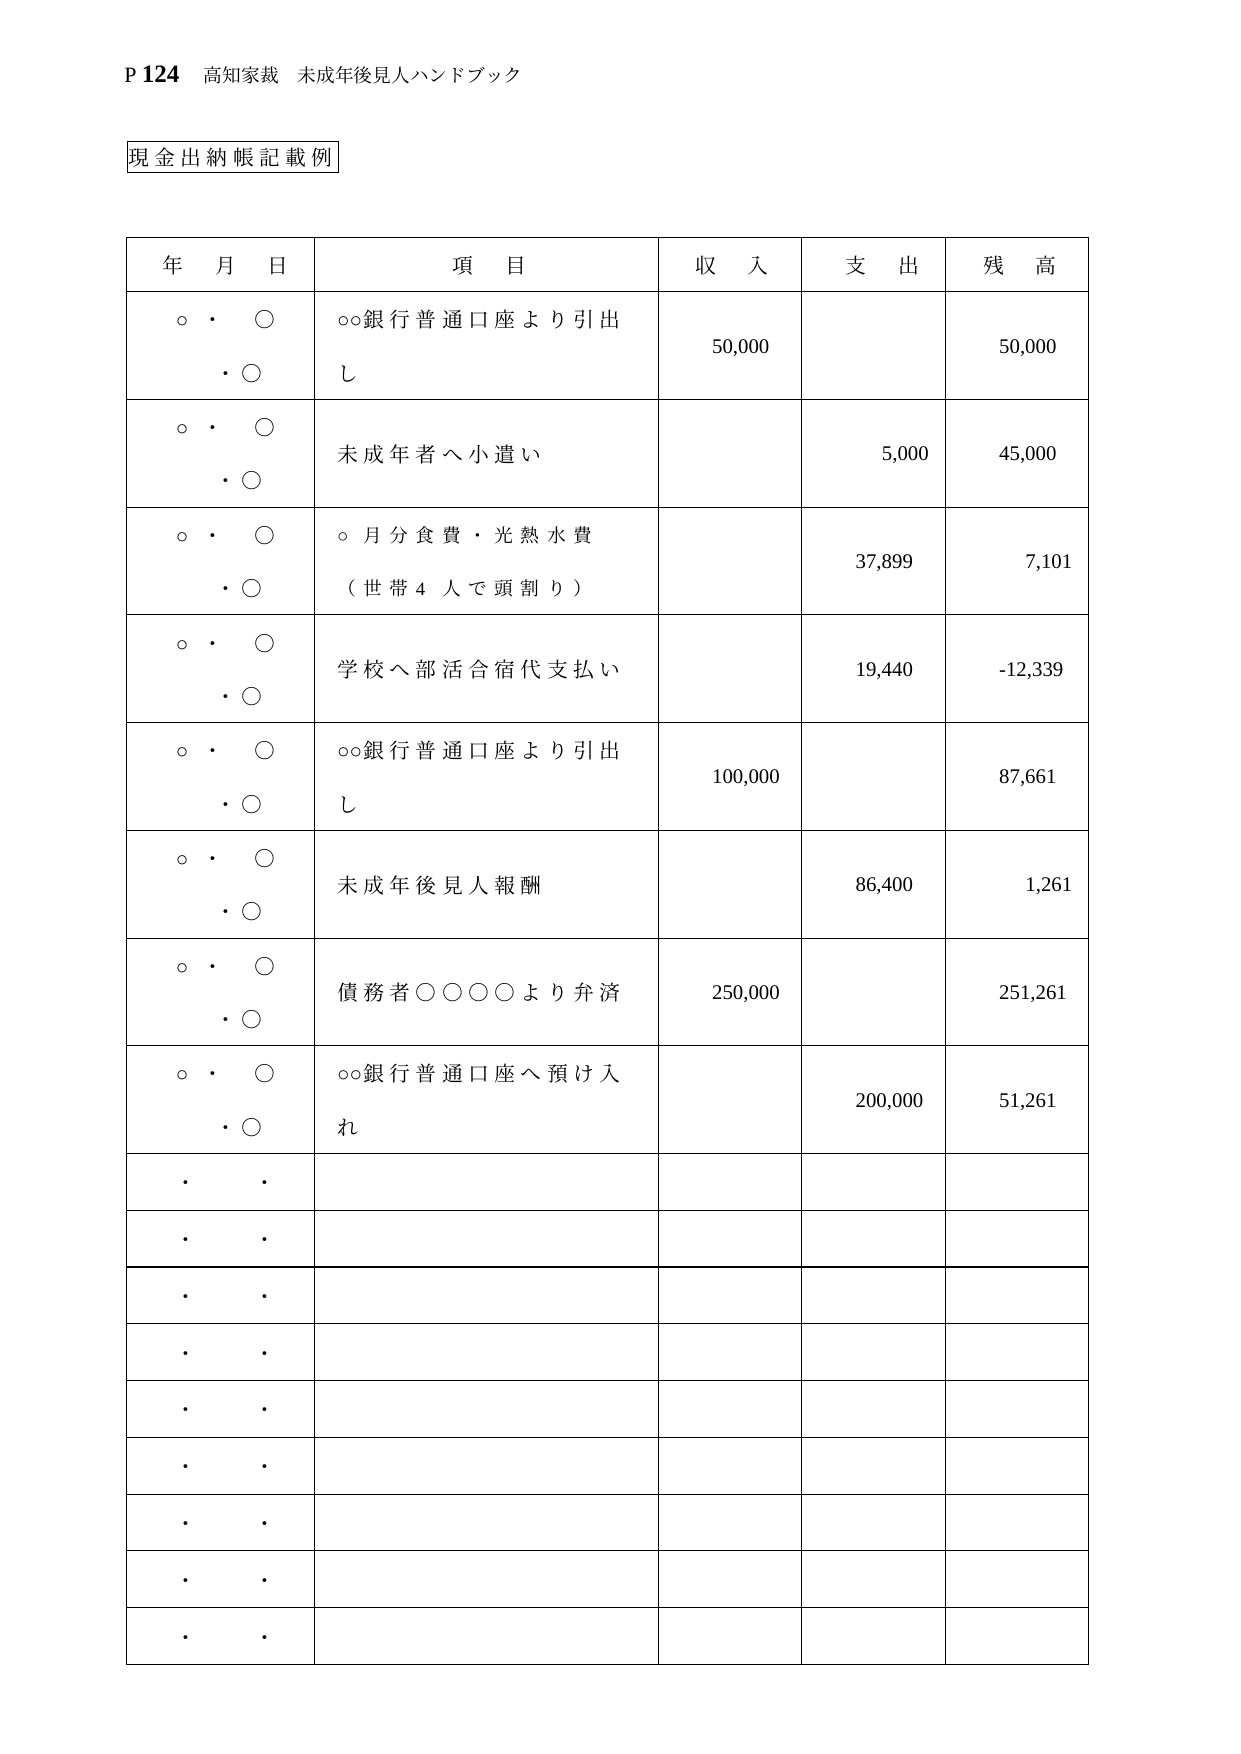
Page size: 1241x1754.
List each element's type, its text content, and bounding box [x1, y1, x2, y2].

table_cell ・ ・ [127, 1268, 314, 1323]
table_cell ・ ・ [127, 1551, 314, 1607]
table_cell [946, 1608, 1088, 1664]
table_cell 未成年者へ小遣い [315, 400, 658, 507]
table_cell ○・ ○ ・○ [127, 723, 314, 830]
table_cell ・ ・ [127, 1495, 314, 1550]
table_cell 86,400 [802, 831, 945, 937]
table_cell ○・ ○ ・○ [127, 508, 314, 614]
table_cell [946, 1154, 1088, 1210]
table_cell [946, 1495, 1088, 1550]
table_cell ・ ・ [127, 1324, 314, 1380]
table_cell [659, 1324, 801, 1380]
table_cell [315, 1324, 658, 1380]
table_cell ○月分食費・光熱水費（世帯4人で頭割り） [315, 508, 658, 614]
table_header 年 月 日 [127, 238, 314, 291]
table_header 項 目 [315, 238, 658, 291]
table_cell 未成年後見人報酬 [315, 831, 658, 937]
table_cell -12,339 [946, 615, 1088, 722]
table_cell [659, 831, 801, 937]
table_cell [315, 1154, 658, 1210]
table_cell ○○銀行普通口座より引出し [315, 292, 658, 399]
table_cell [802, 1608, 945, 1664]
text 現金出納帳記載例 [127, 130, 1072, 183]
table_cell [659, 1268, 801, 1323]
table_header 支 出 [802, 238, 945, 291]
table_cell [659, 1438, 801, 1493]
table_cell [659, 1608, 801, 1664]
table_cell [802, 939, 945, 1045]
table_cell [802, 723, 945, 830]
table_cell ○・ ○ ・○ [127, 400, 314, 507]
table_header 収 入 [659, 238, 801, 291]
table_cell [946, 1381, 1088, 1437]
table_cell ○・ ○ ・○ [127, 292, 314, 399]
table_cell [802, 1324, 945, 1380]
table_cell 100,000 [659, 723, 801, 830]
table_cell ○○銀行普通口座へ預け入れ [315, 1046, 658, 1153]
table_cell ・ ・ [127, 1381, 314, 1437]
table_cell 債務者○○○○より弁済 [315, 939, 658, 1045]
table_cell [802, 1381, 945, 1437]
table_cell [802, 1551, 945, 1607]
table_cell [802, 1495, 945, 1550]
table_cell 学校へ部活合宿代支払い [315, 615, 658, 722]
table_cell 251,261 [946, 939, 1088, 1045]
table_cell [802, 1211, 945, 1266]
table_header 残 高 [946, 238, 1088, 291]
table_cell [946, 1551, 1088, 1607]
table_cell 1,261 [946, 831, 1088, 937]
table_cell 19,440 [802, 615, 945, 722]
table_cell [802, 292, 945, 399]
table_cell [946, 1324, 1088, 1380]
table_cell [659, 1154, 801, 1210]
table_cell ・ ・ [127, 1608, 314, 1664]
table_cell [315, 1495, 658, 1550]
table_cell [315, 1608, 658, 1664]
table_cell [315, 1438, 658, 1493]
table_cell ○○銀行普通口座より引出し [315, 723, 658, 830]
table_cell ・ ・ [127, 1154, 314, 1210]
table_cell ○・ ○ ・○ [127, 615, 314, 722]
table_cell 51,261 [946, 1046, 1088, 1153]
table_cell 250,000 [659, 939, 801, 1045]
table_cell [659, 1381, 801, 1437]
table_cell [315, 1268, 658, 1323]
table_cell [946, 1211, 1088, 1266]
table_cell ・ ・ [127, 1438, 314, 1493]
table_cell [802, 1438, 945, 1493]
table_cell 200,000 [802, 1046, 945, 1153]
table_cell [315, 1211, 658, 1266]
table_cell [659, 1551, 801, 1607]
table_cell ・ ・ [127, 1211, 314, 1266]
table_cell 37,899 [802, 508, 945, 614]
table_cell [946, 1268, 1088, 1323]
table_cell [315, 1551, 658, 1607]
table_cell ○・ ○ ・○ [127, 939, 314, 1045]
table_cell 87,661 [946, 723, 1088, 830]
table_cell [659, 1495, 801, 1550]
table_cell 7,101 [946, 508, 1088, 614]
table_cell [802, 1154, 945, 1210]
table_cell [946, 1438, 1088, 1493]
table_cell ○・ ○ ・○ [127, 1046, 314, 1153]
table_cell [659, 508, 801, 614]
table_cell [659, 1211, 801, 1266]
table_cell [659, 400, 801, 507]
table_cell 5,000 [802, 400, 945, 507]
table_cell [659, 1046, 801, 1153]
table_cell [315, 1381, 658, 1437]
table_cell [659, 615, 801, 722]
table_cell ○・ ○ ・○ [127, 831, 314, 937]
table_cell [802, 1268, 945, 1323]
table_cell 50,000 [946, 292, 1088, 399]
table_cell 45,000 [946, 400, 1088, 507]
table_cell 50,000 [659, 292, 801, 399]
